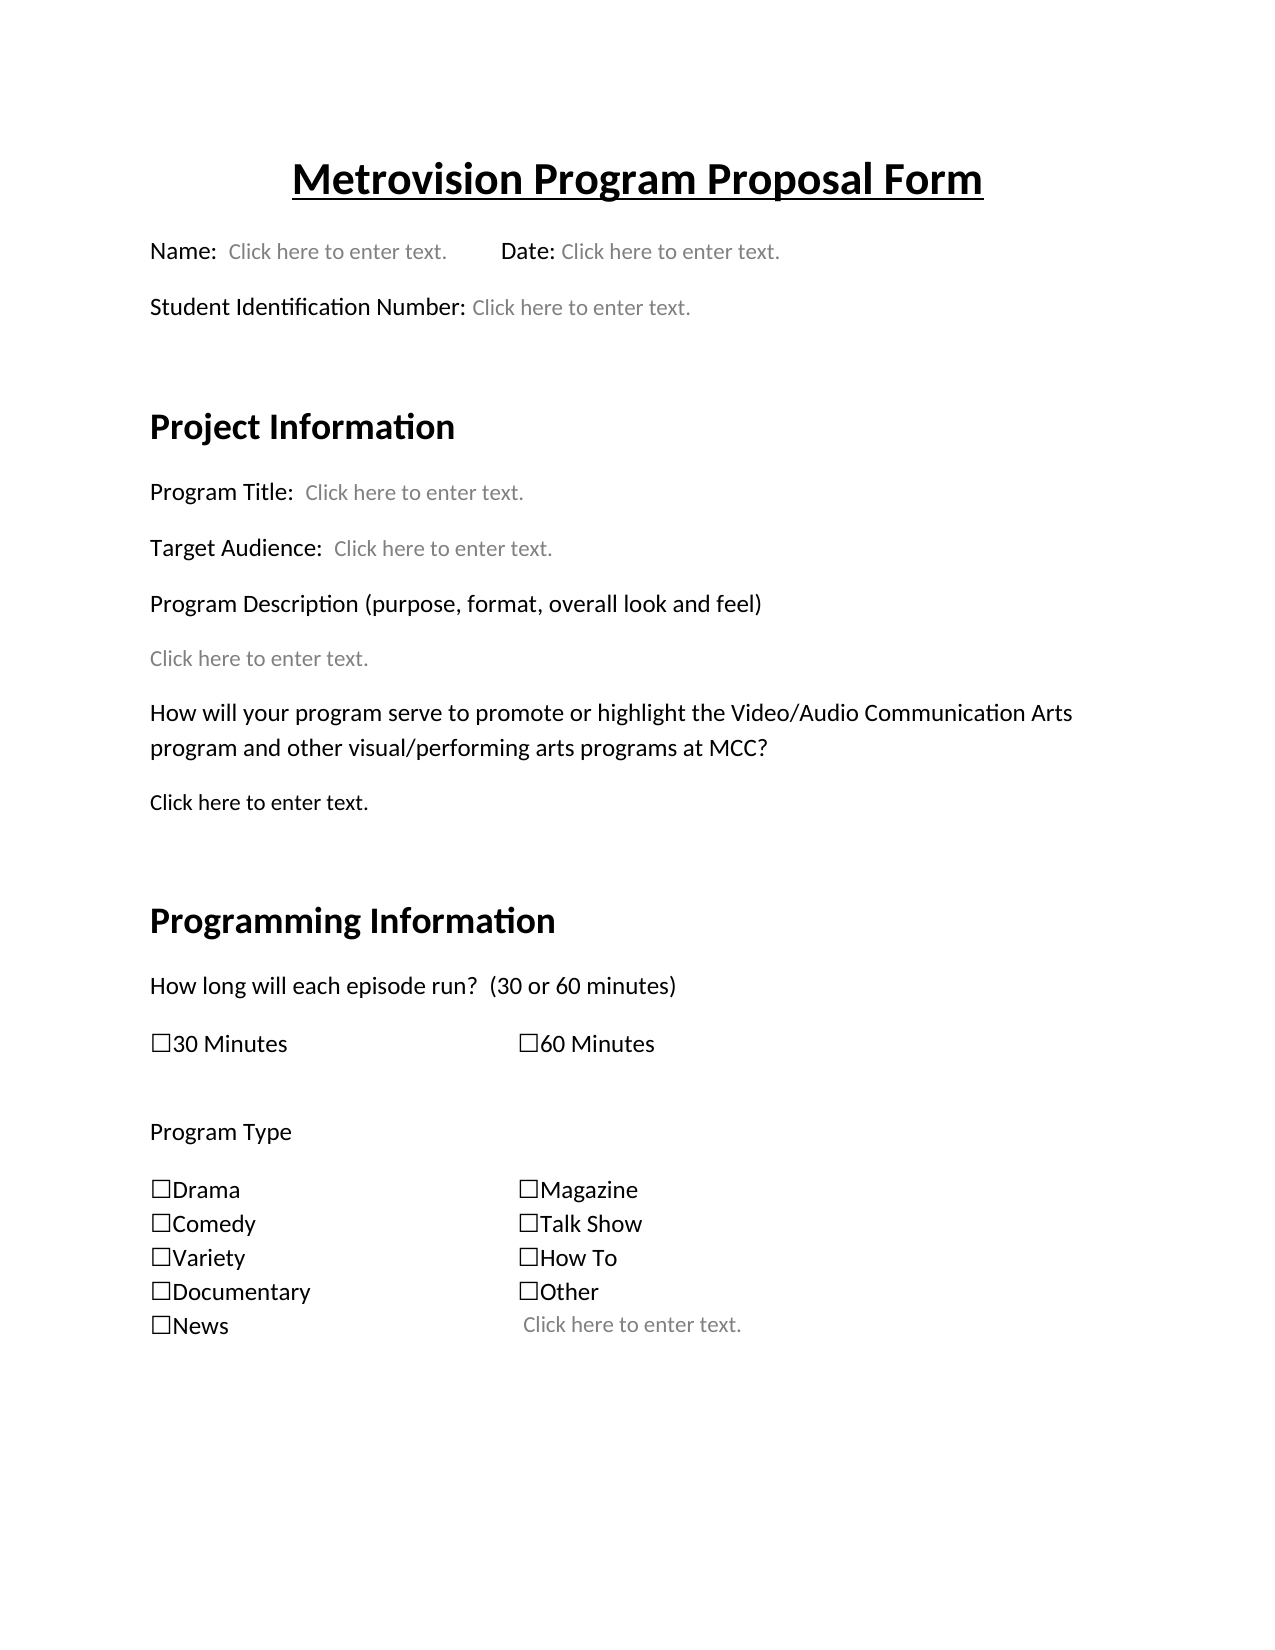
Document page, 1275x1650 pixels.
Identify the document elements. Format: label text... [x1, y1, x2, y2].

table_header 30 Minutes [139, 1026, 506, 1060]
text Program Title: [150, 476, 1125, 507]
text Program Type [150, 1116, 1125, 1146]
text How long will each episode run? (30 or 60 minutes) [150, 970, 1125, 1001]
text Project Information [150, 403, 1125, 448]
text Target Audience: [150, 532, 1125, 562]
text How will your program serve to promote or highlight the Video/Audio Communication Arts program and other visual/performing arts programs at MCC? [150, 697, 1125, 762]
table_header 60 Minutes [506, 1026, 1136, 1060]
text Program Description (purpose, format, overall look and feel) [150, 588, 1125, 618]
table_header Magazine Talk Show How To Other [506, 1172, 1136, 1369]
text Student Identification Number: [150, 291, 1125, 321]
text Name: Date: [150, 235, 1125, 266]
table_header Drama Comedy Variety Documentary News [139, 1172, 506, 1369]
text Programming Information [150, 897, 1125, 942]
text Metrovision Program Proposal Form [150, 150, 1125, 206]
